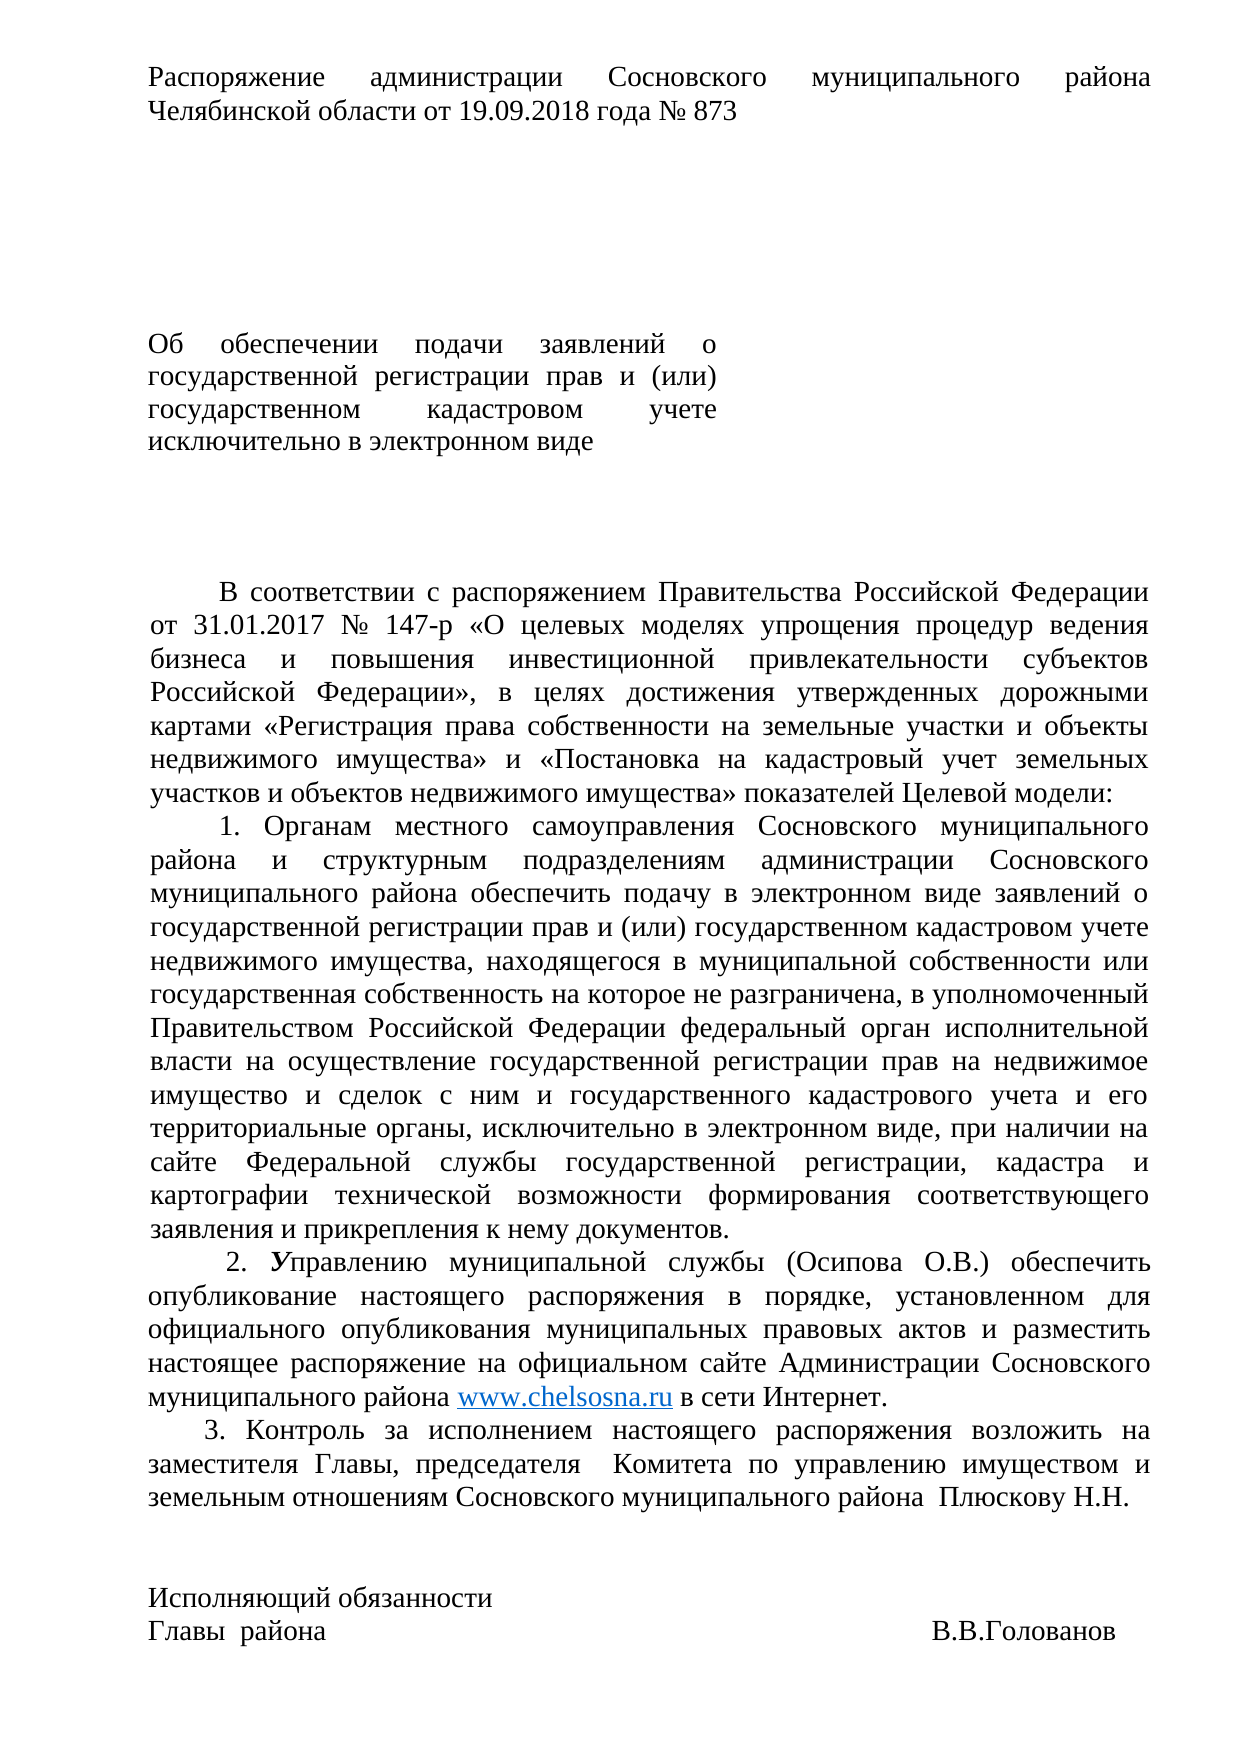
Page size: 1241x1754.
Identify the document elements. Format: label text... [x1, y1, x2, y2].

text Главы района В.В.Голованов [148, 1613, 1152, 1647]
text В соответствии с распоряжением Правительства Российской Федерации от 31.01.2017 № 147-р «О целевых моделях упрощения процедур ведения бизнеса и повышения инвестиционной привлекательности субъектов Российской Федерации», в целях достижения утвержденных дорожными картами «Регистрация права собственности на земельные участки и объекты недвижимого имущества» и «Постановка на кадастровый учет земельных участков и объектов недвижимого имущества» показателей Целевой модели: [150, 574, 1149, 808]
text 2. Управлению муниципальной службы (Осипова О.В.) обеспечить опубликование настоящего распоряжения в порядке, установленном для официального опубликования муниципальных правовых актов и разместить настоящее распоряжение на официальном сайте Администрации Сосновского муниципального района www.chelsosna.ru в сети Интернет. [148, 1244, 1152, 1412]
text Об обеспечении подачи заявлений о государственной регистрации прав и (или) государственном кадастровом учете исключительно в электронном виде [148, 327, 717, 457]
text Распоряжение администрации Сосновского муниципального района Челябинской области от 19.09.2018 года № 873 [148, 59, 1152, 126]
text Исполняющий обязанности [148, 1580, 1152, 1613]
text 3. Контроль за исполнением настоящего распоряжения возложить на заместителя Главы, председателя Комитета по управлению имуществом и земельным отношениям Сосновского муниципального района Плюскову Н.Н. [148, 1412, 1152, 1513]
text 1. Органам местного самоуправления Сосновского муниципального района и структурным подразделениям администрации Сосновского муниципального района обеспечить подачу в электронном виде заявлений о государственной регистрации прав и (или) государственном кадастровом учете недвижимого имущества, находящегося в муниципальной собственности или государственная собственность на которое не разграничена, в уполномоченный Правительством Российской Федерации федеральный орган исполнительной власти на осуществление государственной регистрации прав на недвижимое имущество и сделок с ним и государственного кадастрового учета и его территориальные органы, исключительно в электронном виде, при наличии на сайте Федеральной службы государственной регистрации, кадастра и картографии технической возможности формирования соответствующего заявления и прикрепления к нему документов. [150, 808, 1149, 1244]
